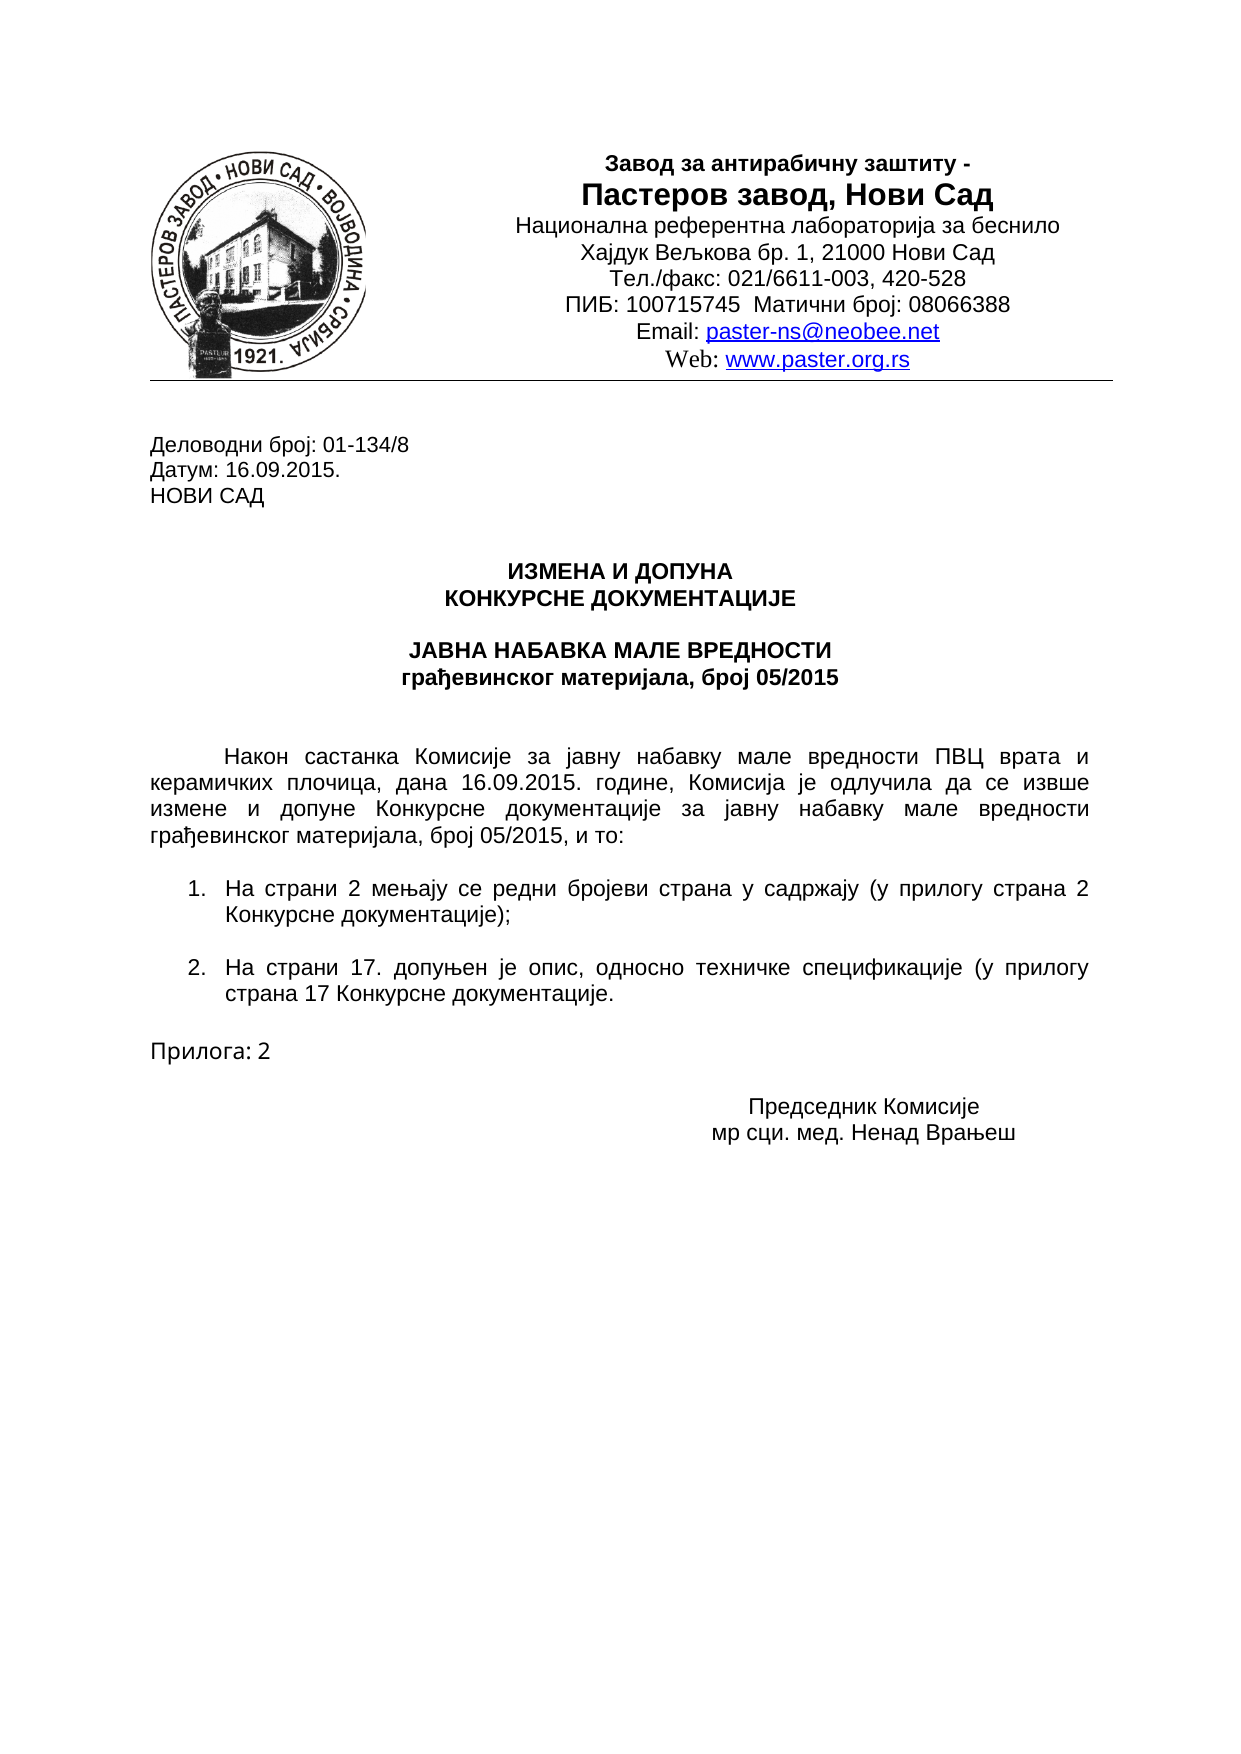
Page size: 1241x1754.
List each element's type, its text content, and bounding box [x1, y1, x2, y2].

text Председник Комисије [637, 1093, 1090, 1119]
text Након састанка Комисије за јавну набавку мале вредности ПВЦ врата и керамичких плочица, дана 16.09.2015. године, Комисија је одлучила да се извше измене и допуне Конкурсне документације за јавну набавку мале вредности грађевинског материјала, број 05/2015, и то: [150, 743, 1090, 848]
text НОВИ САД [150, 483, 1090, 508]
text мр сци. мед. Ненад Врањеш [637, 1119, 1090, 1145]
text Деловодни број: 01-134/8 [150, 432, 1090, 457]
text КОНКУРСНЕ ДОКУМЕНТАЦИЈЕ [150, 584, 1090, 611]
table_header [150, 150, 457, 380]
text Прилога: 2 [150, 1035, 1090, 1066]
list На страни 17. допуњен је опис, односно техничке спецификације (у прилогу страна 17 Конкурсне документације. [187, 953, 1090, 1006]
text Датум: 16.09.2015. [150, 457, 1090, 483]
text ЈАВНА НАБАВКА МАЛЕ ВРЕДНОСТИ [150, 637, 1090, 664]
list На страни 2 мењају се редни бројеви страна у садржају (у прилогу страна 2 Конкурсне документације); [187, 874, 1090, 927]
text ИЗМЕНА И ДОПУНА [150, 558, 1090, 584]
picture [150, 151, 365, 377]
table_header Завод за антирабичну заштиту - Пастеров завод, Нови Сад Национална референтна лабораторија за беснило Хајдук Вељкова бр. 1, 21000 Нови Сад Тел./факс: 021/6611-003, 420-528 ПИБ: 100715745 Матични број: 08066388 Еmail: paster-ns@neobee.net Web: www.paster.org.rs [457, 150, 1113, 380]
text грађевинског материјала, број 05/2015 [150, 664, 1090, 690]
